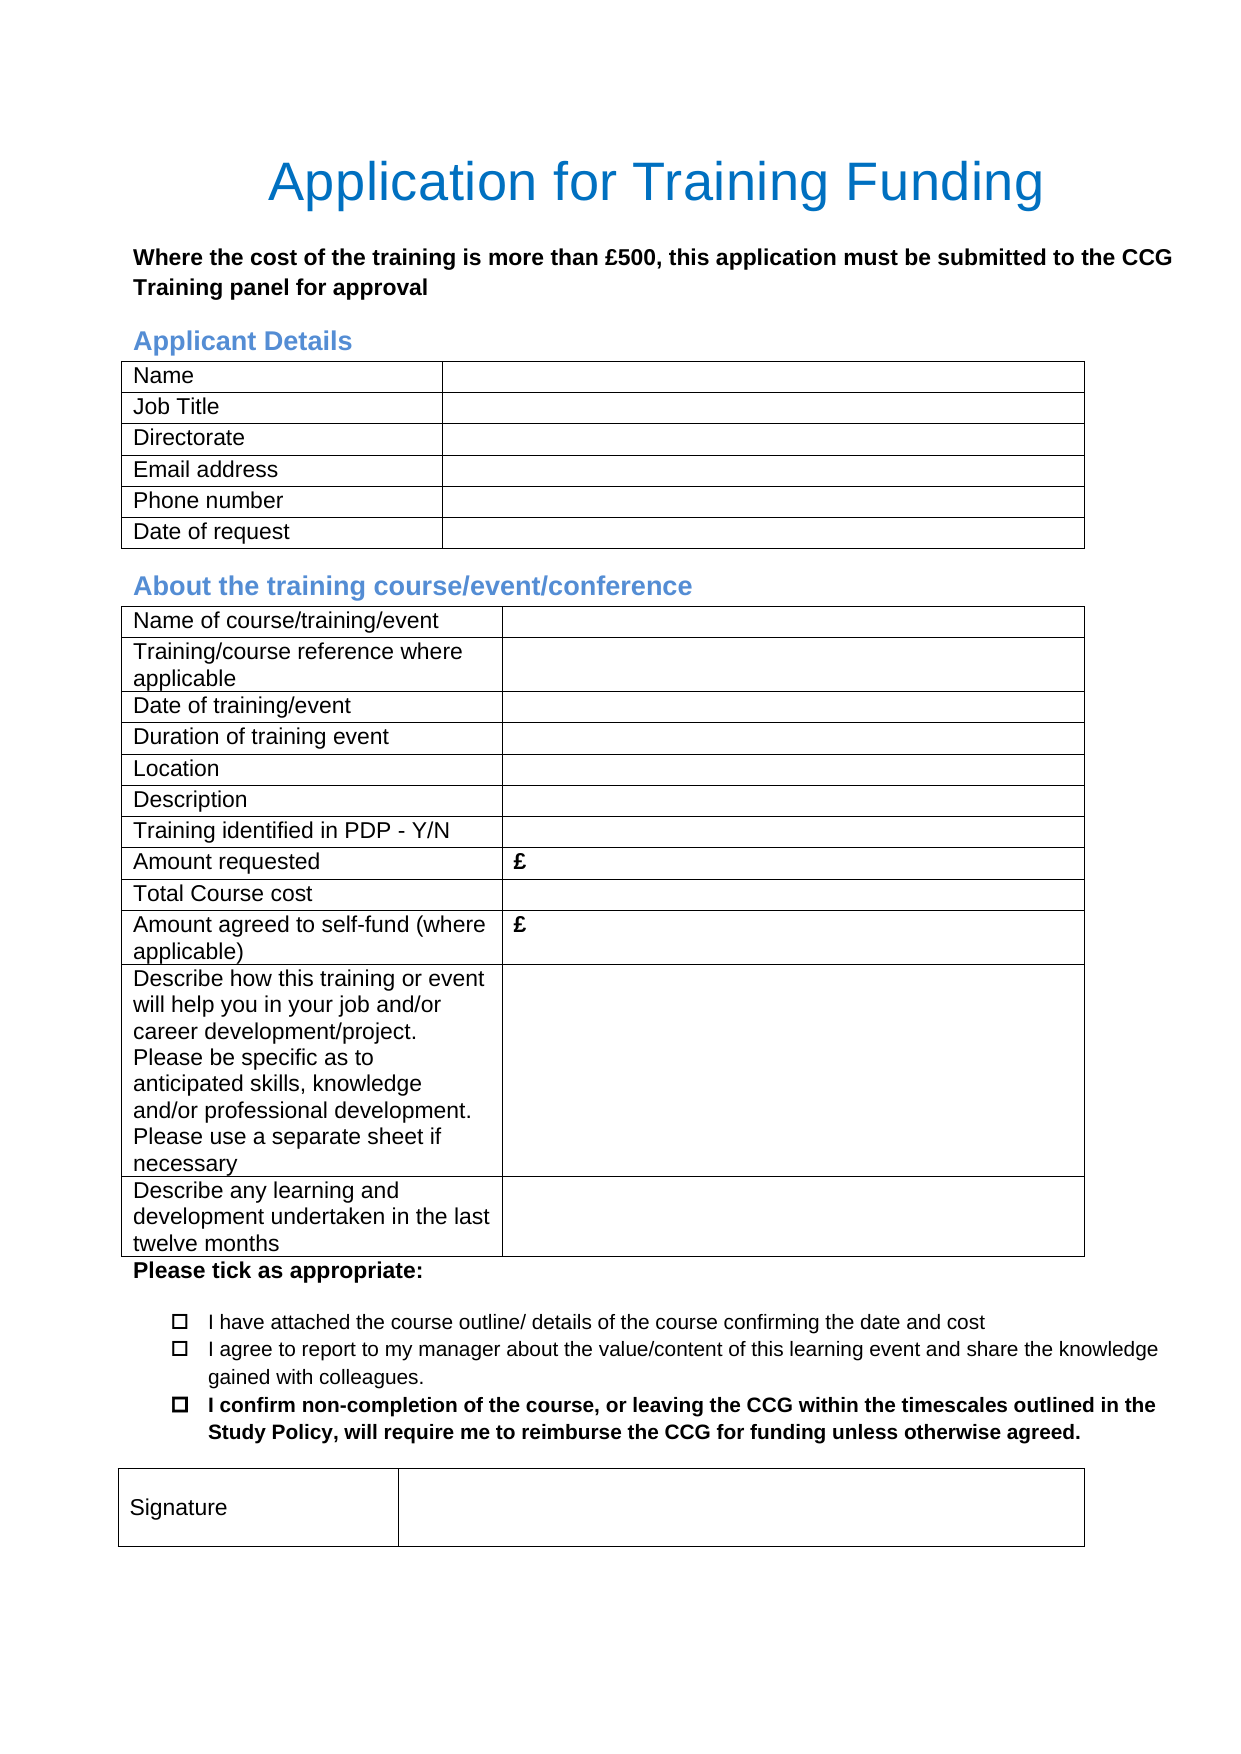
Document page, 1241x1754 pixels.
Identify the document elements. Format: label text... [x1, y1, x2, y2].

list I have attached the course outline/ details of the course confirming the date and cost [170, 1310, 1181, 1334]
table_cell £ [503, 911, 1084, 964]
table_cell £ [503, 848, 1084, 879]
table_cell Training identified in PDP - Y/N [122, 817, 502, 847]
table_cell Location [122, 755, 502, 785]
table_cell [503, 638, 1084, 691]
table_cell [443, 456, 1084, 486]
table_cell [443, 518, 1084, 548]
table_cell [503, 755, 1084, 785]
table_header [503, 607, 1084, 637]
table_cell Describe how this training or event will help you in your job and/or career development/project. Please be specific as to anticipated skills, knowledge and/or professional development. Please use a separate sheet if necessary [122, 965, 502, 1176]
table_cell [443, 393, 1084, 423]
table_header [443, 362, 1084, 392]
table_cell Amount requested [122, 848, 502, 879]
table_cell Date of training/event [122, 692, 502, 722]
subtitle About the training course/event/conference [133, 570, 1181, 601]
table_cell Amount agreed to self-fund (where applicable) [122, 911, 502, 964]
list I agree to report to my manager about the value/content of this learning event and share the knowledge gained with colleagues. [170, 1337, 1181, 1389]
table_cell [503, 1177, 1084, 1256]
text Where the cost of the training is more than £500, this application must be submitted to the CCG Training panel for approval [133, 243, 1181, 300]
table_cell [503, 880, 1084, 910]
table_cell [503, 692, 1084, 722]
table_cell Describe any learning and development undertaken in the last twelve months [122, 1177, 502, 1256]
table_header Name [122, 362, 442, 392]
table_cell Duration of training event [122, 723, 502, 753]
table_cell [503, 817, 1084, 847]
table_cell Phone number [122, 487, 442, 517]
table_cell Date of request [122, 518, 442, 548]
table_header Signature [119, 1469, 398, 1546]
list I confirm non-completion of the course, or leaving the CCG within the timescales outlined in the Study Policy, will require me to reimburse the CCG for funding unless otherwise agreed. [170, 1392, 1181, 1444]
table_cell Training/course reference where applicable [122, 638, 502, 691]
table_cell Job Title [122, 393, 442, 423]
table_cell Directorate [122, 424, 442, 454]
table_cell [443, 487, 1084, 517]
table_cell Description [122, 786, 502, 816]
table_cell [503, 965, 1084, 1176]
table_cell [443, 424, 1084, 454]
subtitle Applicant Details [133, 325, 1181, 356]
text Please tick as appropriate: [133, 1257, 1181, 1283]
title Application for Training Funding [133, 150, 1181, 212]
table_cell [503, 723, 1084, 753]
table_header [399, 1469, 1084, 1546]
table_cell Email address [122, 456, 442, 486]
table_cell [503, 786, 1084, 816]
table_header Name of course/training/event [122, 607, 502, 637]
table_cell Total Course cost [122, 880, 502, 910]
